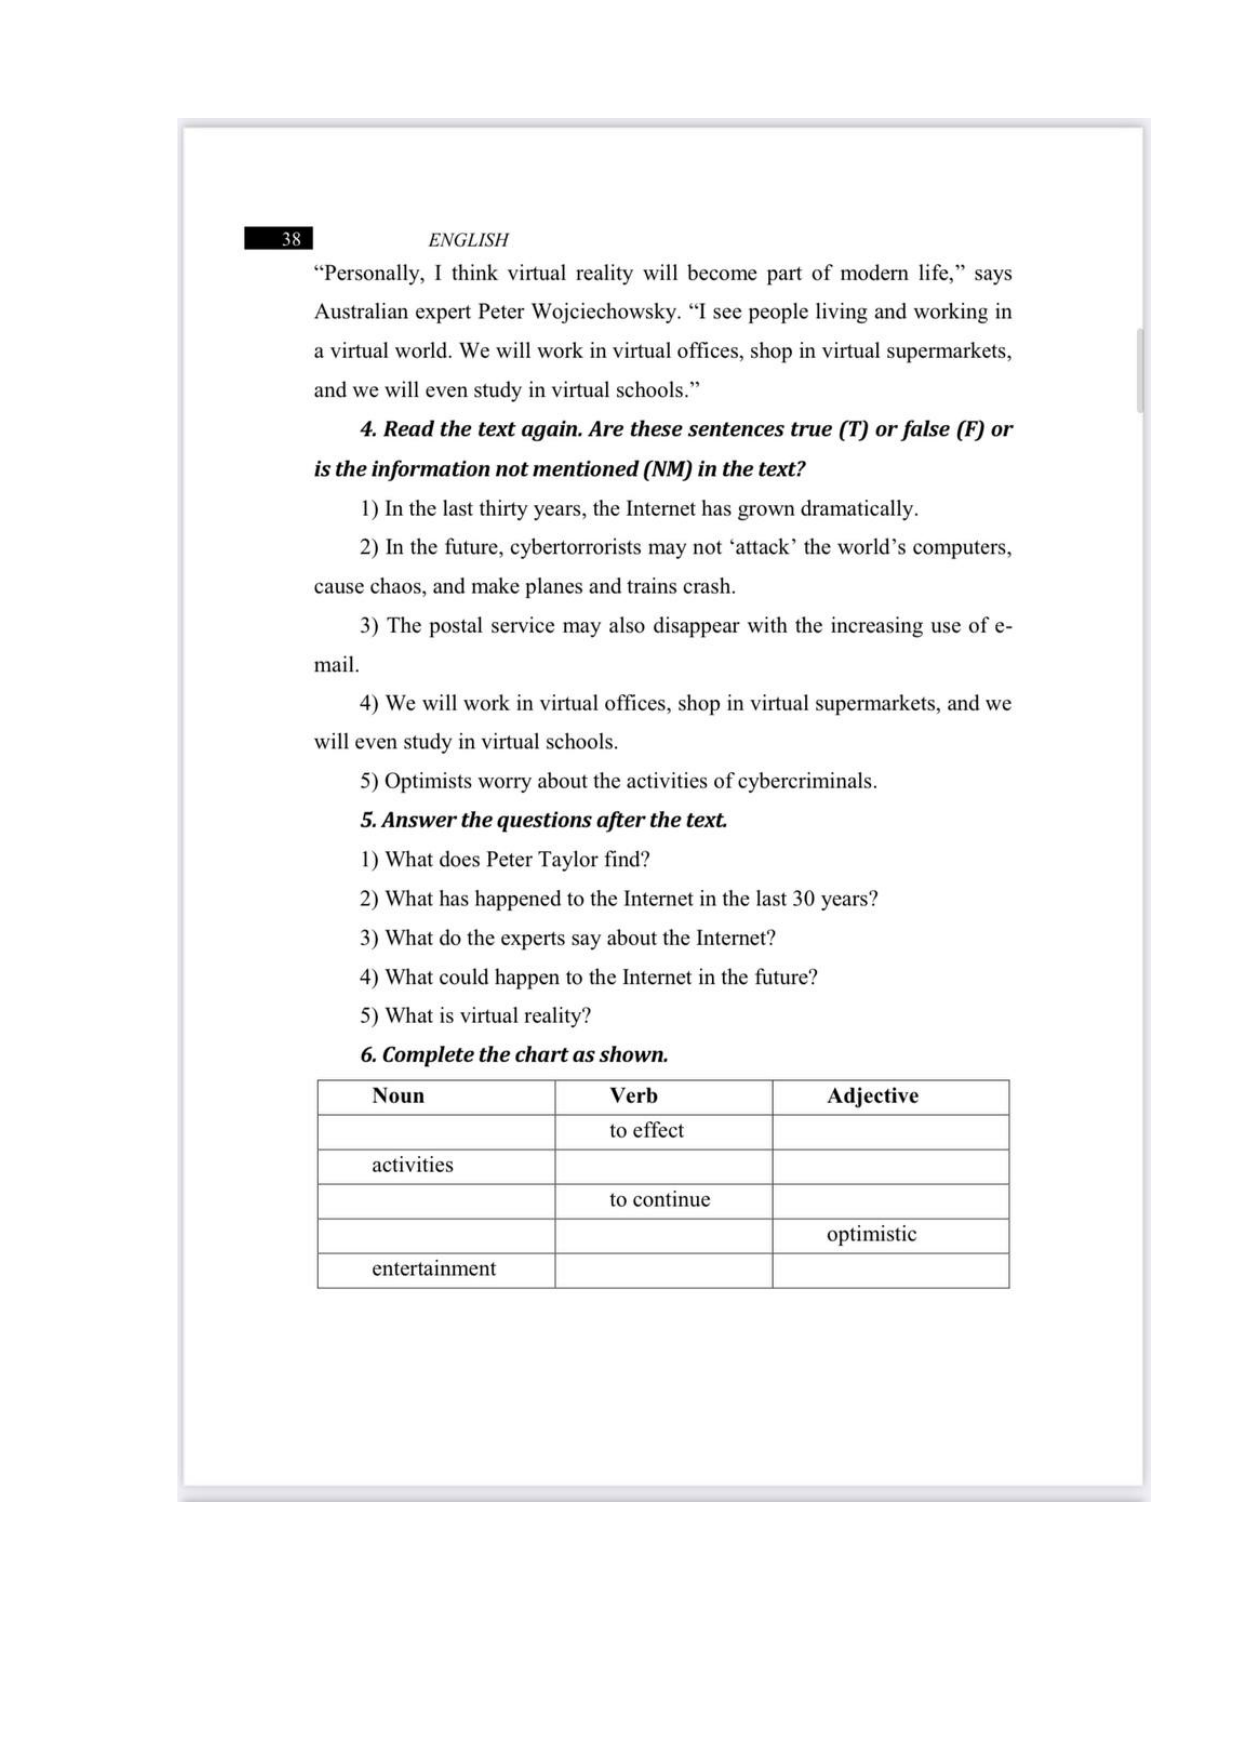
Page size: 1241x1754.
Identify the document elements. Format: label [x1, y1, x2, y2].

picture [177, 118, 1151, 1502]
